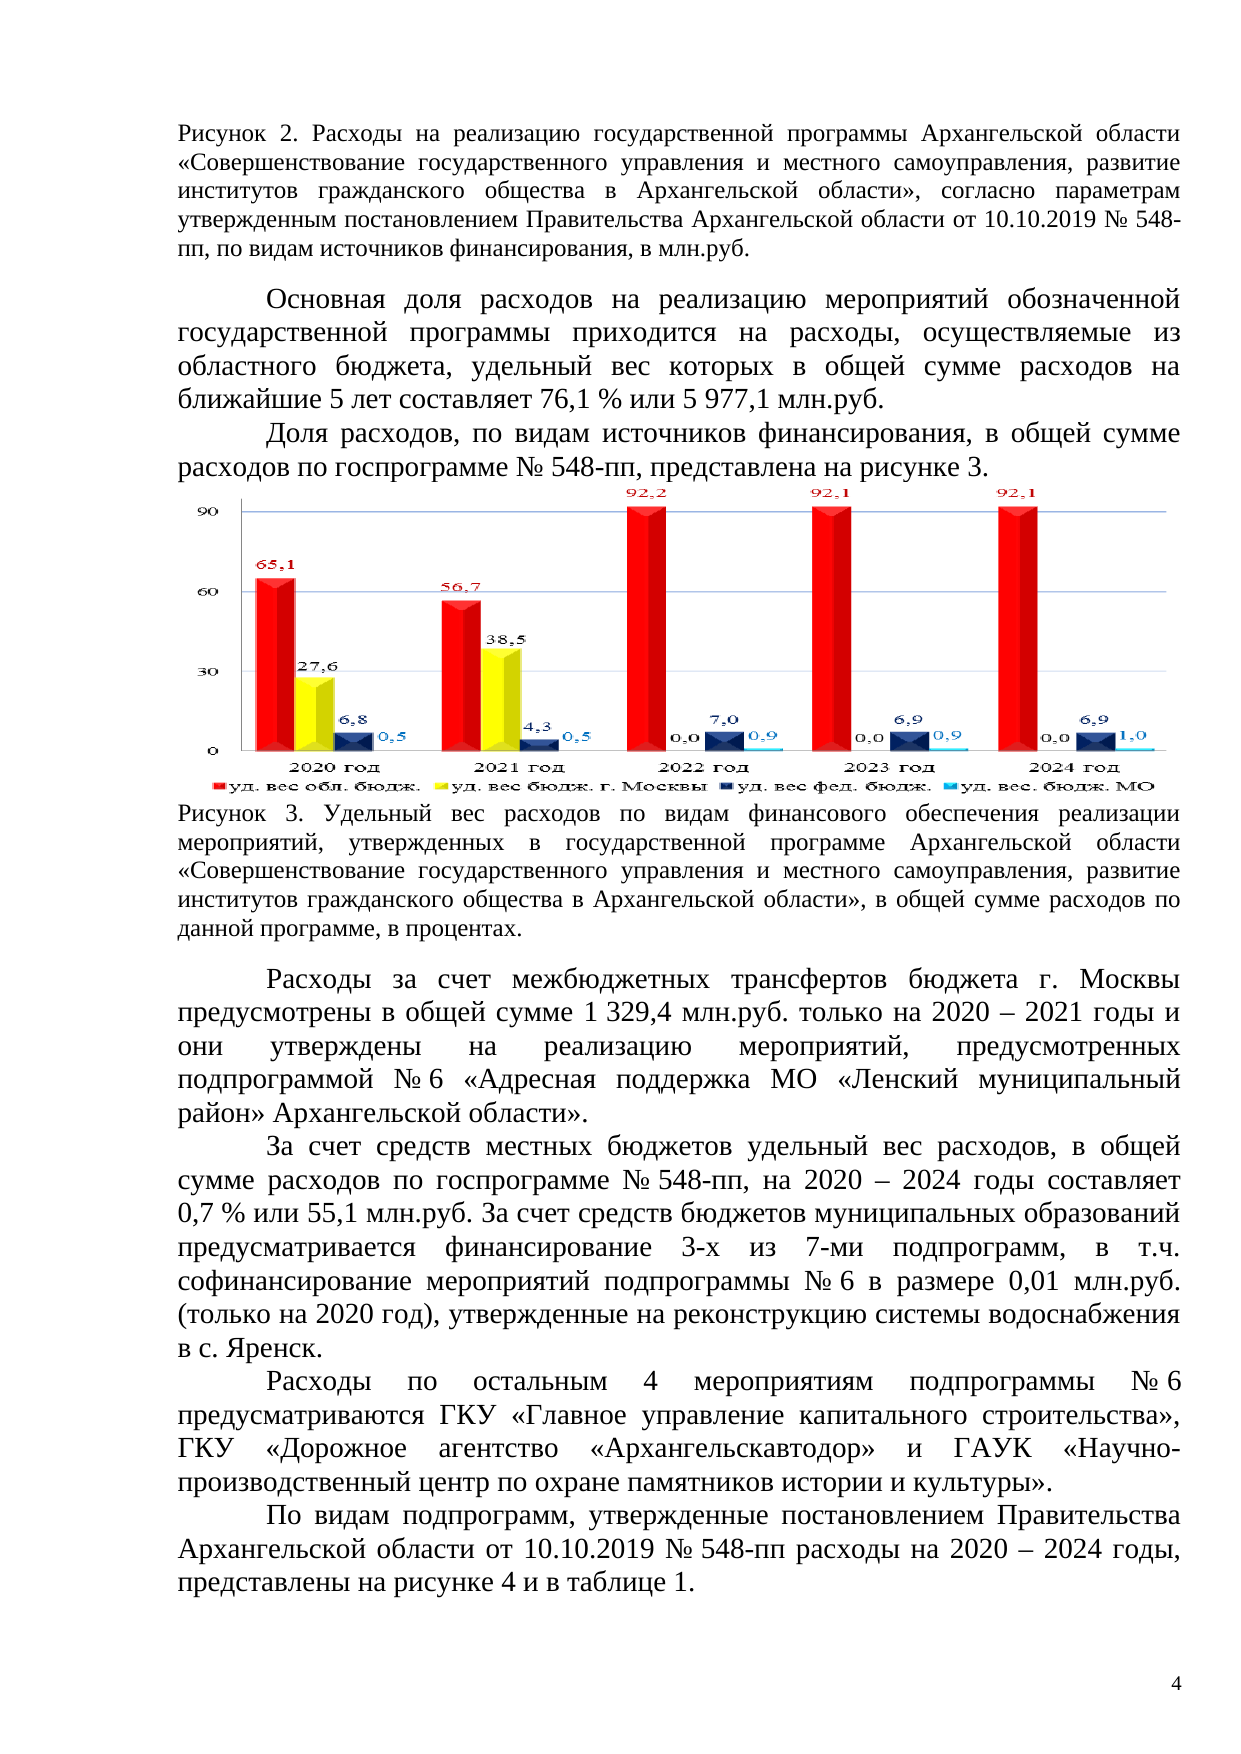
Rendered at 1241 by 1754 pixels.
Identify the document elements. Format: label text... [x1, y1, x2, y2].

text Рисунок 3. Удельный вес расходов по видам финансового обеспечения реализации мероприятий, утвержденных в государственной программе Архангельской области «Совершенствование государственного управления и местного самоуправления, развитие институтов гражданского общества в Архангельской области», в общей сумме расходов по данной программе, в процентах. [177, 798, 1181, 942]
text По видам подпрограмм, утвержденные постановлением Правительства Архангельской области от 10.10.2019 № 548-пп расходы на 2020 – 2024 годы, представлены на рисунке 4 и в таблице 1. [177, 1497, 1181, 1598]
text Основная доля расходов на реализацию мероприятий обозначенной государственной программы приходится на расходы, осуществляемые из областного бюджета, удельный вес которых в общей сумме расходов на ближайшие 5 лет составляет 76,1 % или 5 977,1 млн.руб. [177, 281, 1181, 415]
text Доля расходов, по видам источников финансирования, в общей сумме расходов по госпрограмме № 548-пп, представлена на рисунке 3. [177, 415, 1181, 482]
text Расходы за счет межбюджетных трансфертов бюджета г. Москвы предусмотрены в общей сумме 1 329,4 млн.руб. только на 2020 – 2021 годы и они утверждены на реализацию мероприятий, предусмотренных подпрограммой № 6 «Адресная поддержка МО «Ленский муниципальный район» Архангельской области». [177, 961, 1181, 1128]
text Расходы по остальным 4 мероприятиям подпрограммы № 6 предусматриваются ГКУ «Главное управление капитального строительства», ГКУ «Дорожное агентство «Архангельскавтодор» и ГАУК «Научно-производственный центр по охране памятников истории и культуры». [177, 1363, 1181, 1497]
picture [192, 482, 1167, 798]
text За счет средств местных бюджетов удельный вес расходов, в общей сумме расходов по госпрограмме № 548-пп, на 2020 – 2024 годы составляет 0,7 % или 55,1 млн.руб. За счет средств бюджетов муниципальных образований предусматривается финансирование 3-х из 7-ми подпрограмм, в т.ч. софинансирование мероприятий подпрограммы № 6 в размере 0,01 млн.руб. (только на 2020 год), утвержденные на реконструкцию системы водоснабжения в с. Яренск. [177, 1128, 1181, 1363]
text Рисунок 2. Расходы на реализацию государственной программы Архангельской области «Совершенствование государственного управления и местного самоуправления, развитие институтов гражданского общества в Архангельской области», согласно параметрам утвержденным постановлением Правительства Архангельской области от 10.10.2019 № 548-пп, по видам источников финансирования, в млн.руб. [177, 118, 1181, 262]
